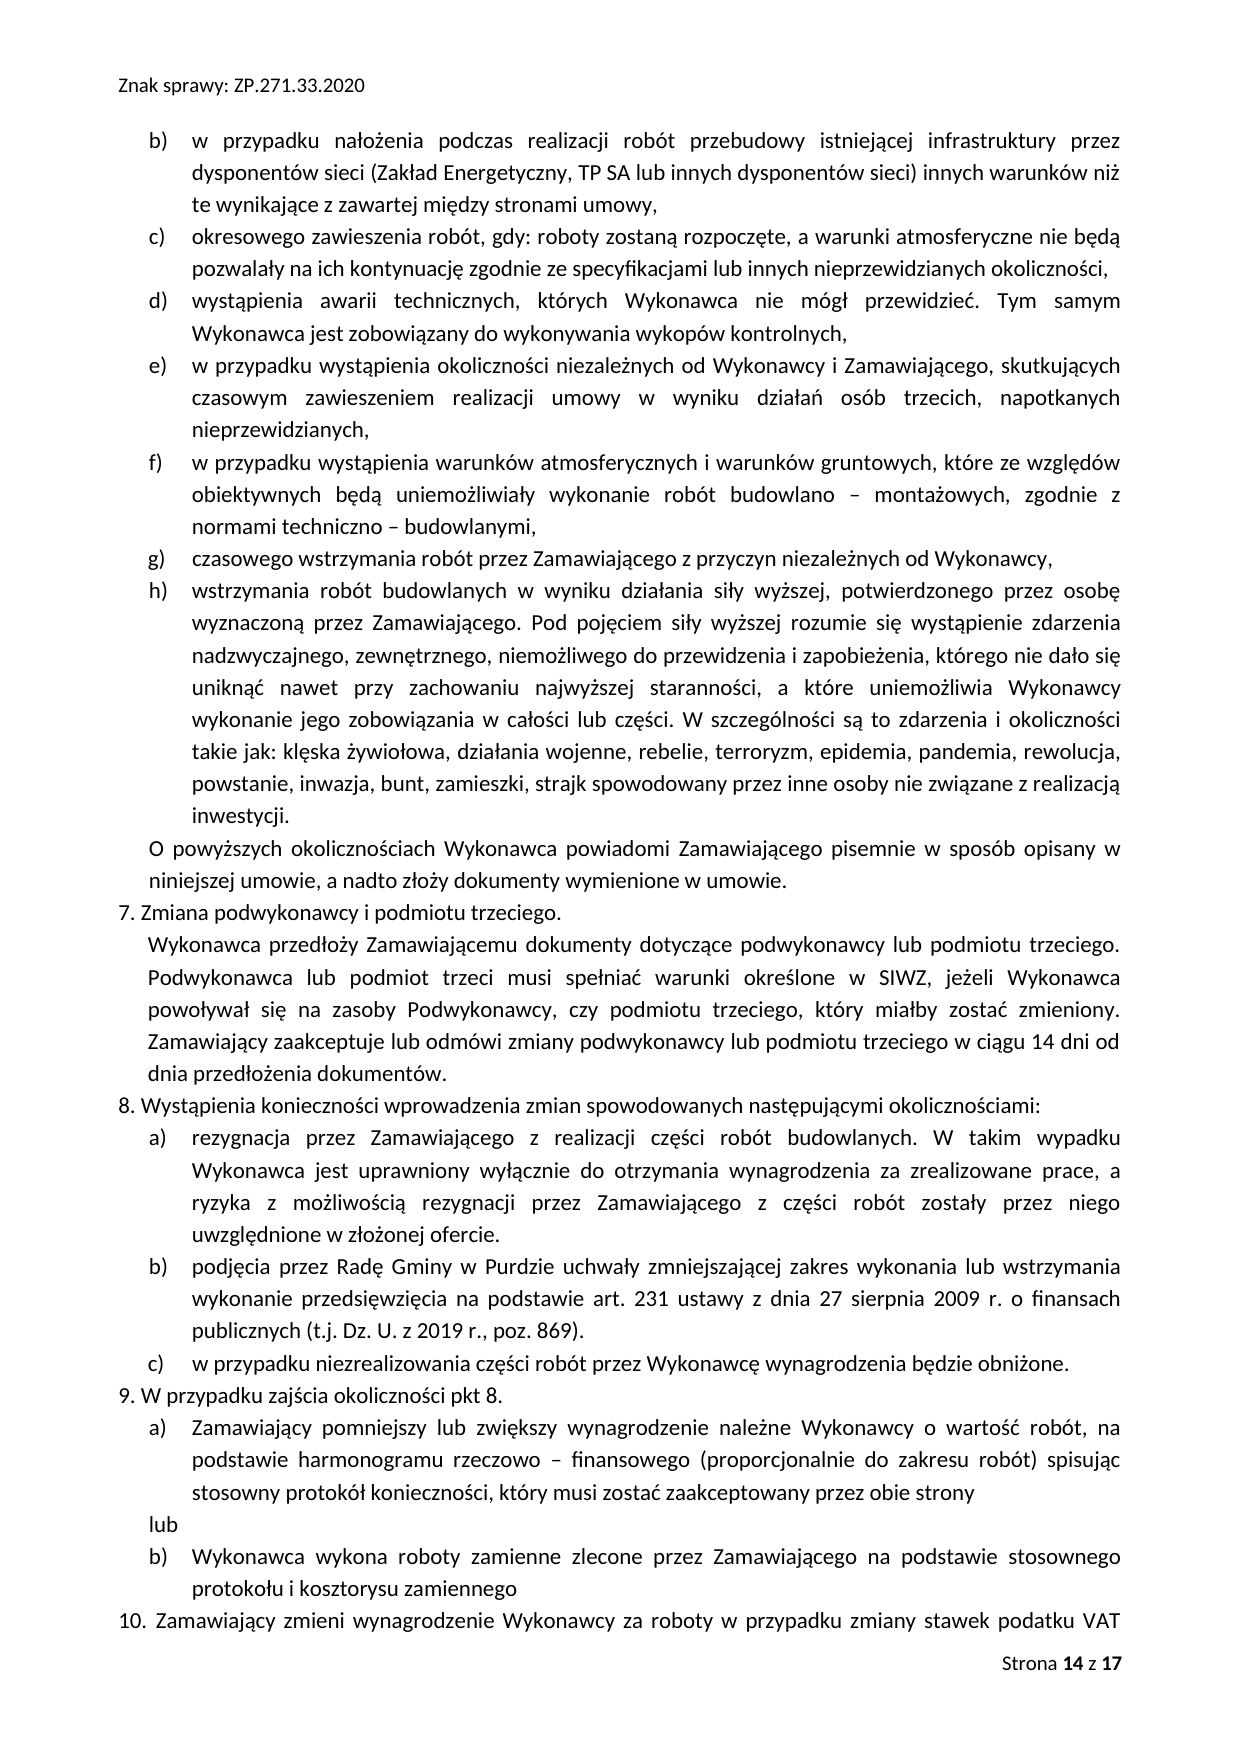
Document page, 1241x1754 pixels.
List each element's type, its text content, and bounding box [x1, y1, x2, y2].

text c) okresowego zawieszenia robót, gdy: roboty zostaną rozpoczęte, a warunki atmosferyczne nie będą pozwalały na ich kontynuację zgodnie ze specyfikacjami lub innych nieprzewidzianych okoliczności, [118, 222, 1122, 282]
text 7. Zmiana podwykonawcy i podmiotu trzeciego. [118, 898, 1122, 926]
text b) Wykonawca wykona roboty zamienne zlecone przez Zamawiającego na podstawie stosownego protokołu i kosztorysu zamiennego [118, 1542, 1122, 1602]
text a) rezygnacja przez Zamawiającego z realizacji części robót budowlanych. W takim wypadku Wykonawca jest uprawniony wyłącznie do otrzymania wynagrodzenia za zrealizowane prace, a ryzyka z możliwością rezygnacji przez Zamawiającego z części robót zostały przez niego uwzględnione w złożonej ofercie. [118, 1123, 1122, 1248]
text O powyższych okolicznościach Wykonawca powiadomi Zamawiającego pisemnie w sposób opisany w niniejszej umowie, a nadto złoży dokumenty wymienione w umowie. [149, 834, 1122, 894]
text e) w przypadku wystąpienia okoliczności niezależnych od Wykonawcy i Zamawiającego, skutkujących czasowym zawieszeniem realizacji umowy w wyniku działań osób trzecich, napotkanych nieprzewidzianych, [118, 351, 1122, 443]
text b) w przypadku nałożenia podczas realizacji robót przebudowy istniejącej infrastruktury przez dysponentów sieci (Zakład Energetyczny, TP SA lub innych dysponentów sieci) innych warunków niż te wynikające z zawartej między stronami umowy, [118, 126, 1122, 218]
text Wykonawca przedłoży Zamawiającemu dokumenty dotyczące podwykonawcy lub podmiotu trzeciego. Podwykonawca lub podmiot trzeci musi spełniać warunki określone w SIWZ, jeżeli Wykonawca powoływał się na zasoby Podwykonawcy, czy podmiotu trzeciego, który miałby zostać zmieniony. Zamawiający zaakceptuje lub odmówi zmiany podwykonawcy lub podmiotu trzeciego w ciągu 14 dni od dnia przedłożenia dokumentów. [148, 930, 1122, 1087]
text h) wstrzymania robót budowlanych w wyniku działania siły wyższej, potwierdzonego przez osobę wyznaczoną przez Zamawiającego. Pod pojęciem siły wyższej rozumie się wystąpienie zdarzenia nadzwyczajnego, zewnętrznego, niemożliwego do przewidzenia i zapobieżenia, którego nie dało się uniknąć nawet przy zachowaniu najwyższej staranności, a które uniemożliwia Wykonawcy wykonanie jego zobowiązania w całości lub części. W szczególności są to zdarzenia i okoliczności takie jak: klęska żywiołowa, działania wojenne, rebelie, terroryzm, epidemia, pandemia, rewolucja, powstanie, inwazja, bunt, zamieszki, strajk spowodowany przez inne osoby nie związane z realizacją inwestycji. [118, 576, 1122, 830]
text g) czasowego wstrzymania robót przez Zamawiającego z przyczyn niezależnych od Wykonawcy, [118, 544, 1122, 572]
text d) wystąpienia awarii technicznych, których Wykonawca nie mógł przewidzieć. Tym samym Wykonawca jest zobowiązany do wykonywania wykopów kontrolnych, [118, 287, 1122, 347]
text c) w przypadku niezrealizowania części robót przez Wykonawcę wynagrodzenia będzie obniżone. [118, 1349, 1122, 1377]
text lub [118, 1510, 1122, 1538]
text 9. W przypadku zajścia okoliczności pkt 8. [118, 1381, 1122, 1409]
text f) w przypadku wystąpienia warunków atmosferycznych i warunków gruntowych, które ze względów obiektywnych będą uniemożliwiały wykonanie robót budowlano – montażowych, zgodnie z normami techniczno – budowlanymi, [118, 448, 1122, 540]
text b) podjęcia przez Radę Gminy w Purdzie uchwały zmniejszającej zakres wykonania lub wstrzymania wykonanie przedsięwzięcia na podstawie art. 231 ustawy z dnia 27 sierpnia 2009 r. o finansach publicznych (t.j. Dz. U. z 2019 r., poz. 869). [118, 1252, 1122, 1345]
text 8. Wystąpienia konieczności wprowadzenia zmian spowodowanych następującymi okolicznościami: [118, 1091, 1122, 1119]
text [118, 1606, 1122, 1634]
text a) Zamawiający pomniejszy lub zwiększy wynagrodzenie należne Wykonawcy o wartość robót, na podstawie harmonogramu rzeczowo – finansowego (proporcjonalnie do zakresu robót) spisując stosowny protokół konieczności, który musi zostać zaakceptowany przez obie strony [118, 1413, 1122, 1506]
